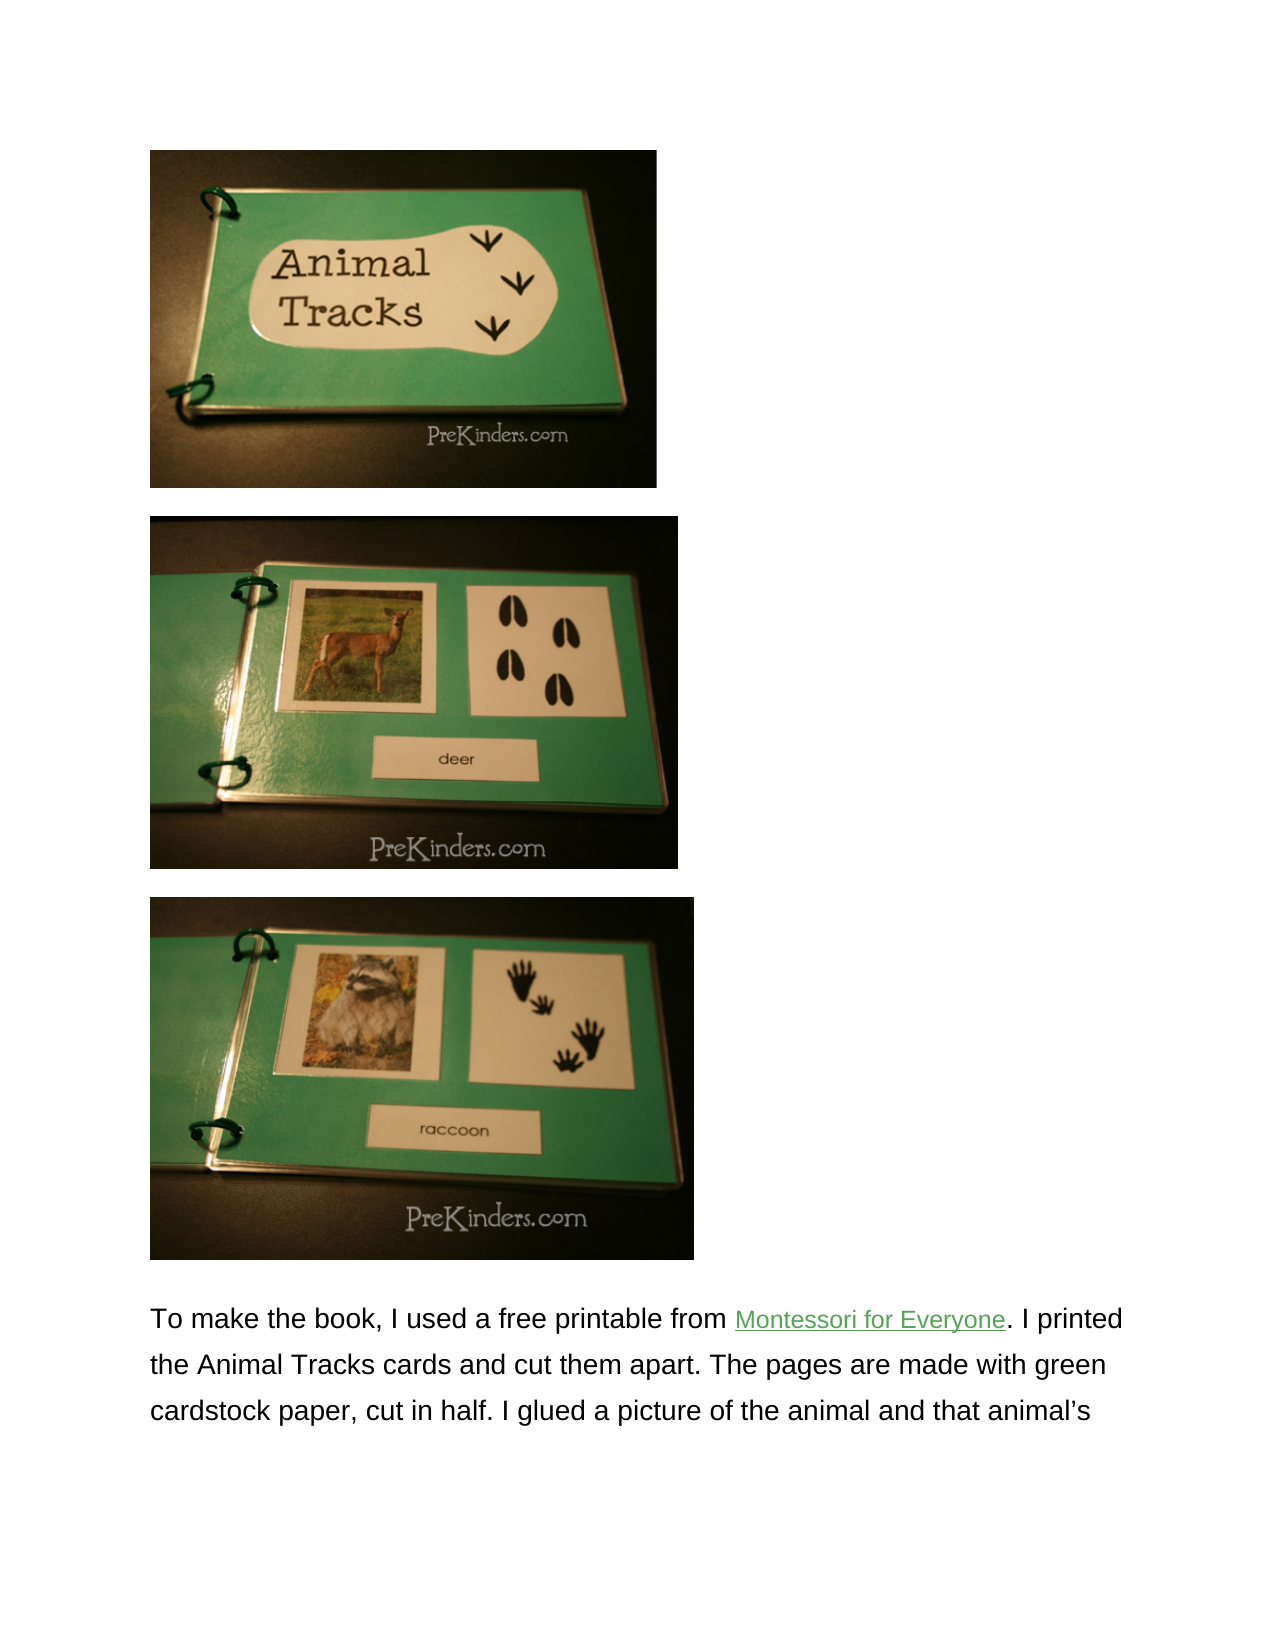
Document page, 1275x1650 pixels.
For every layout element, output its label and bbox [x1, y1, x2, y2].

picture [150, 516, 678, 869]
text [150, 1289, 1125, 1426]
picture [150, 150, 657, 488]
picture [150, 897, 694, 1260]
